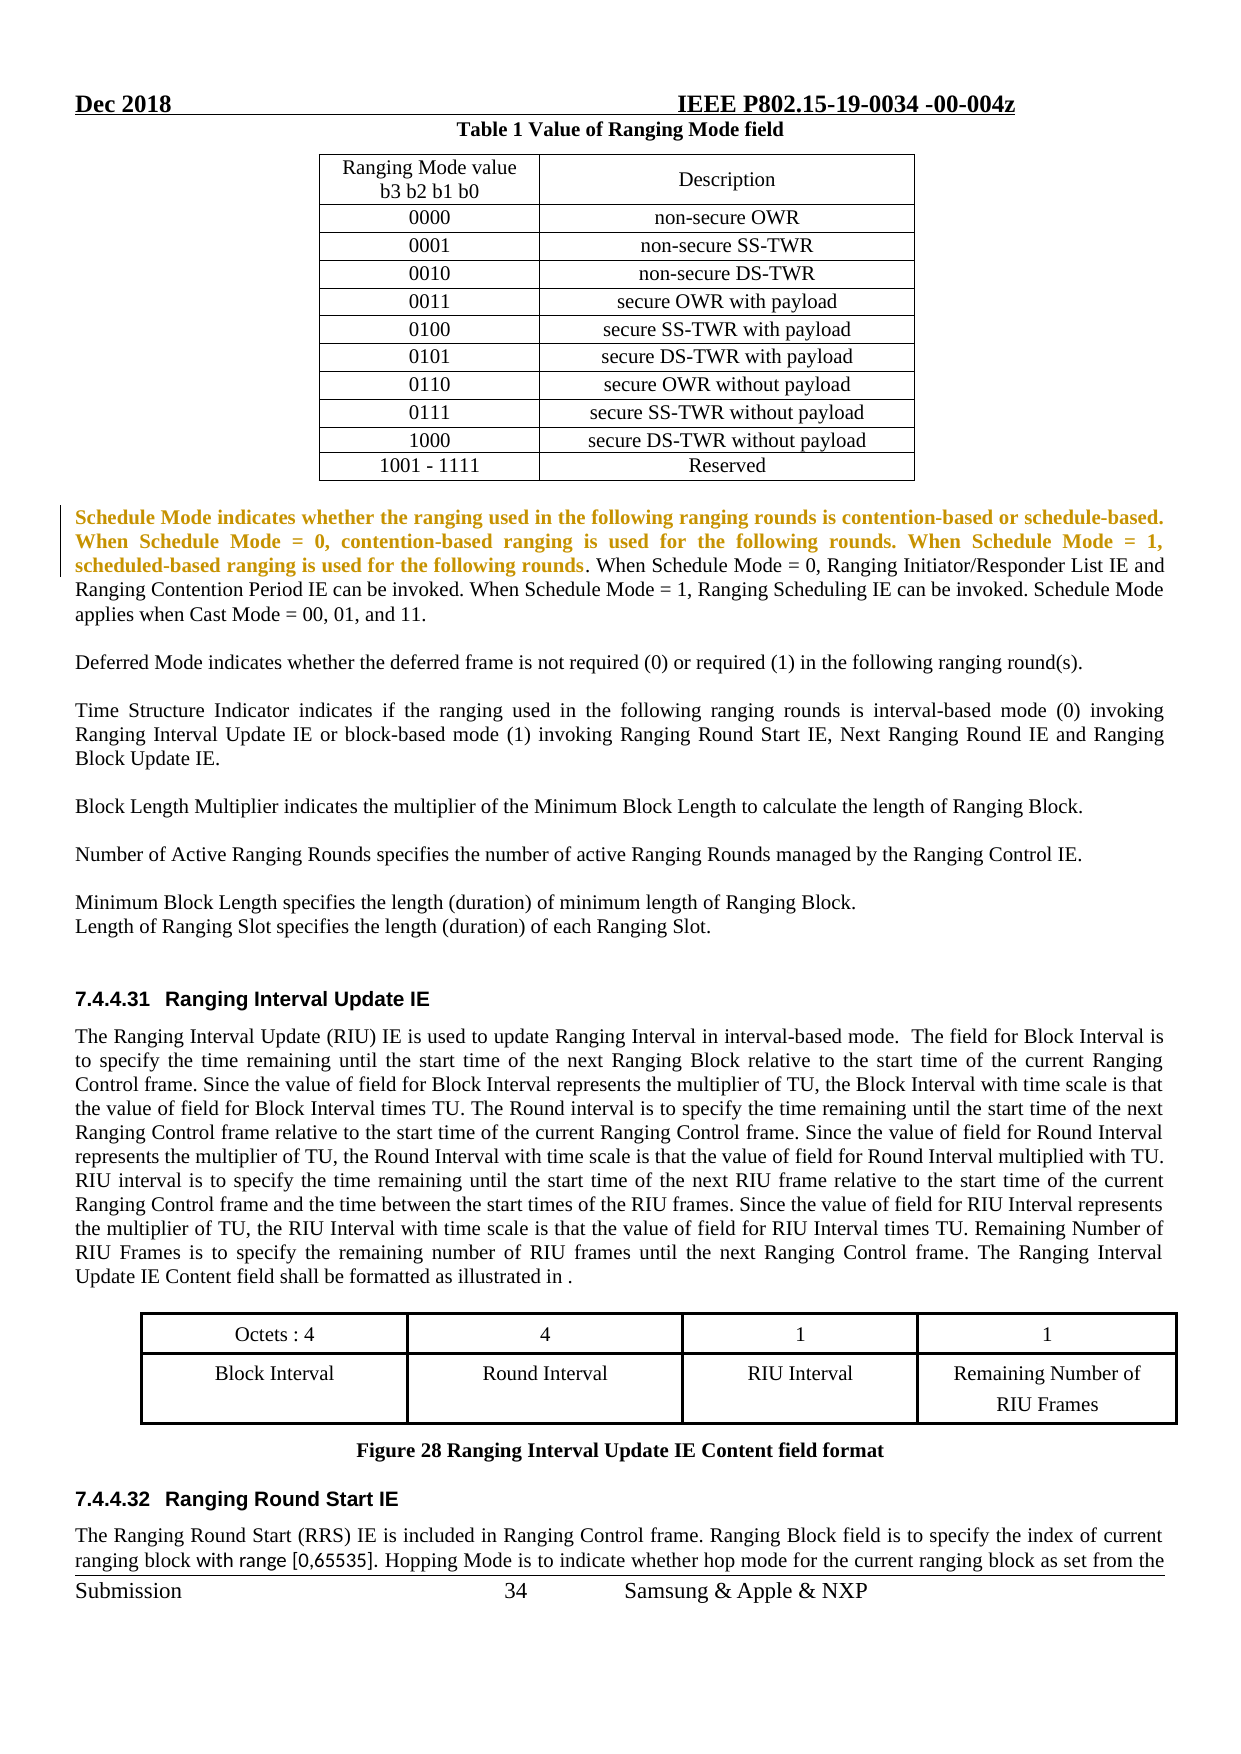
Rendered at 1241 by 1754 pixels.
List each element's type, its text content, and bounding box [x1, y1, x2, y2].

table_cell Round Interval [409, 1355, 681, 1422]
table_cell 0011 [320, 289, 539, 315]
table_cell non-secure SS-TWR [540, 233, 914, 259]
text Number of Active Ranging Rounds specifies the number of active Ranging Rounds managed by the Ranging Control IE. [75, 842, 1165, 866]
table_cell RIU Interval [684, 1355, 916, 1422]
table_header 1 [684, 1315, 916, 1352]
table_header Description [540, 155, 914, 204]
table_header Ranging Mode value b3 b2 b1 b0 [320, 155, 539, 204]
table_cell secure DS-TWR with payload [540, 344, 914, 371]
table_cell Reserved [540, 453, 914, 480]
table_cell secure SS-TWR with payload [540, 316, 914, 343]
text Block Length Multiplier indicates the multiplier of the Minimum Block Length to calculate the length of Ranging Block. [75, 794, 1165, 818]
table_cell 0110 [320, 372, 539, 399]
text The Ranging Interval Update (RIU) IE is used to update Ranging Interval in interval-based mode. The field for Block Interval is to specify the time remaining until the start time of the next Ranging Block relative to the start time of the current Ranging Control frame. Since the value of field for Block Interval represents the multiplier of TU, the Block Interval with time scale is that the value of field for Block Interval times TU. The Round interval is to specify the time remaining until the start time of the next Ranging Control frame relative to the start time of the current Ranging Control frame. Since the value of field for Round Interval represents the multiplier of TU, the Round Interval with time scale is that the value of field for Round Interval multiplied with TU. RIU interval is to specify the time remaining until the start time of the next RIU frame relative to the start time of the current Ranging Control frame and the time between the start times of the RIU frames. Since the value of field for RIU Interval represents the multiplier of TU, the RIU Interval with time scale is that the value of field for RIU Interval times TU. Remaining Number of RIU Frames is to specify the remaining number of RIU frames until the next Ranging Control frame. The Ranging Interval Update IE Content field shall be formatted as illustrated in . [75, 1023, 1165, 1288]
table_cell 0010 [320, 261, 539, 287]
table_cell 0100 [320, 316, 539, 343]
text Deferred Mode indicates whether the deferred frame is not required (0) or required (1) in the following ranging round(s). [75, 649, 1165, 674]
table_header 1 [919, 1315, 1175, 1352]
table_cell 0001 [320, 233, 539, 259]
text Figure 28 Ranging Interval Update IE Content field format [75, 1438, 1165, 1462]
subtitle Ranging Round Start IE [75, 1486, 1165, 1510]
table_cell secure DS-TWR without payload [540, 428, 914, 452]
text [75, 1523, 1165, 1572]
table_cell 1000 [320, 428, 539, 452]
table_cell Block Interval [143, 1355, 406, 1422]
subtitle Ranging Interval Update IE [75, 987, 1165, 1011]
table_cell 0111 [320, 400, 539, 427]
text Minimum Block Length specifies the length (duration) of minimum length of Ranging Block. [75, 890, 1165, 914]
text Length of Ranging Slot specifies the length (duration) of each Ranging Slot. [75, 914, 1165, 938]
table_cell secure SS-TWR without payload [540, 400, 914, 427]
table_cell 0101 [320, 344, 539, 371]
table_header 4 [409, 1315, 681, 1352]
table_cell non-secure OWR [540, 205, 914, 232]
table_cell non-secure DS-TWR [540, 261, 914, 287]
table_cell secure OWR with payload [540, 289, 914, 315]
table_cell 0000 [320, 205, 539, 232]
table_header Octets : 4 [143, 1315, 406, 1352]
text Time Structure Indicator indicates if the ranging used in the following ranging rounds is interval-based mode (0) invoking Ranging Interval Update IE or block-based mode (1) invoking Ranging Round Start IE, Next Ranging Round IE and Ranging Block Update IE. [75, 698, 1165, 770]
table_cell Remaining Number of RIU Frames [919, 1355, 1175, 1422]
table_cell 1001 - 1111 [320, 453, 539, 480]
text Schedule Mode indicates whether the ranging used in the following ranging rounds is contention-based or schedule-based. When Schedule Mode = 0, contention-based ranging is used for the following rounds. When Schedule Mode = 1, scheduled-based ranging is used for the following rounds. When Schedule Mode = 0, Ranging Initiator/Responder List IE and Ranging Contention Period IE can be invoked. When Schedule Mode = 1, Ranging Scheduling IE can be invoked. Schedule Mode applies when Cast Mode = 00, 01, and 11. [75, 505, 1165, 626]
text Table 1 Value of Ranging Mode field [75, 117, 1165, 141]
table_cell secure OWR without payload [540, 372, 914, 399]
